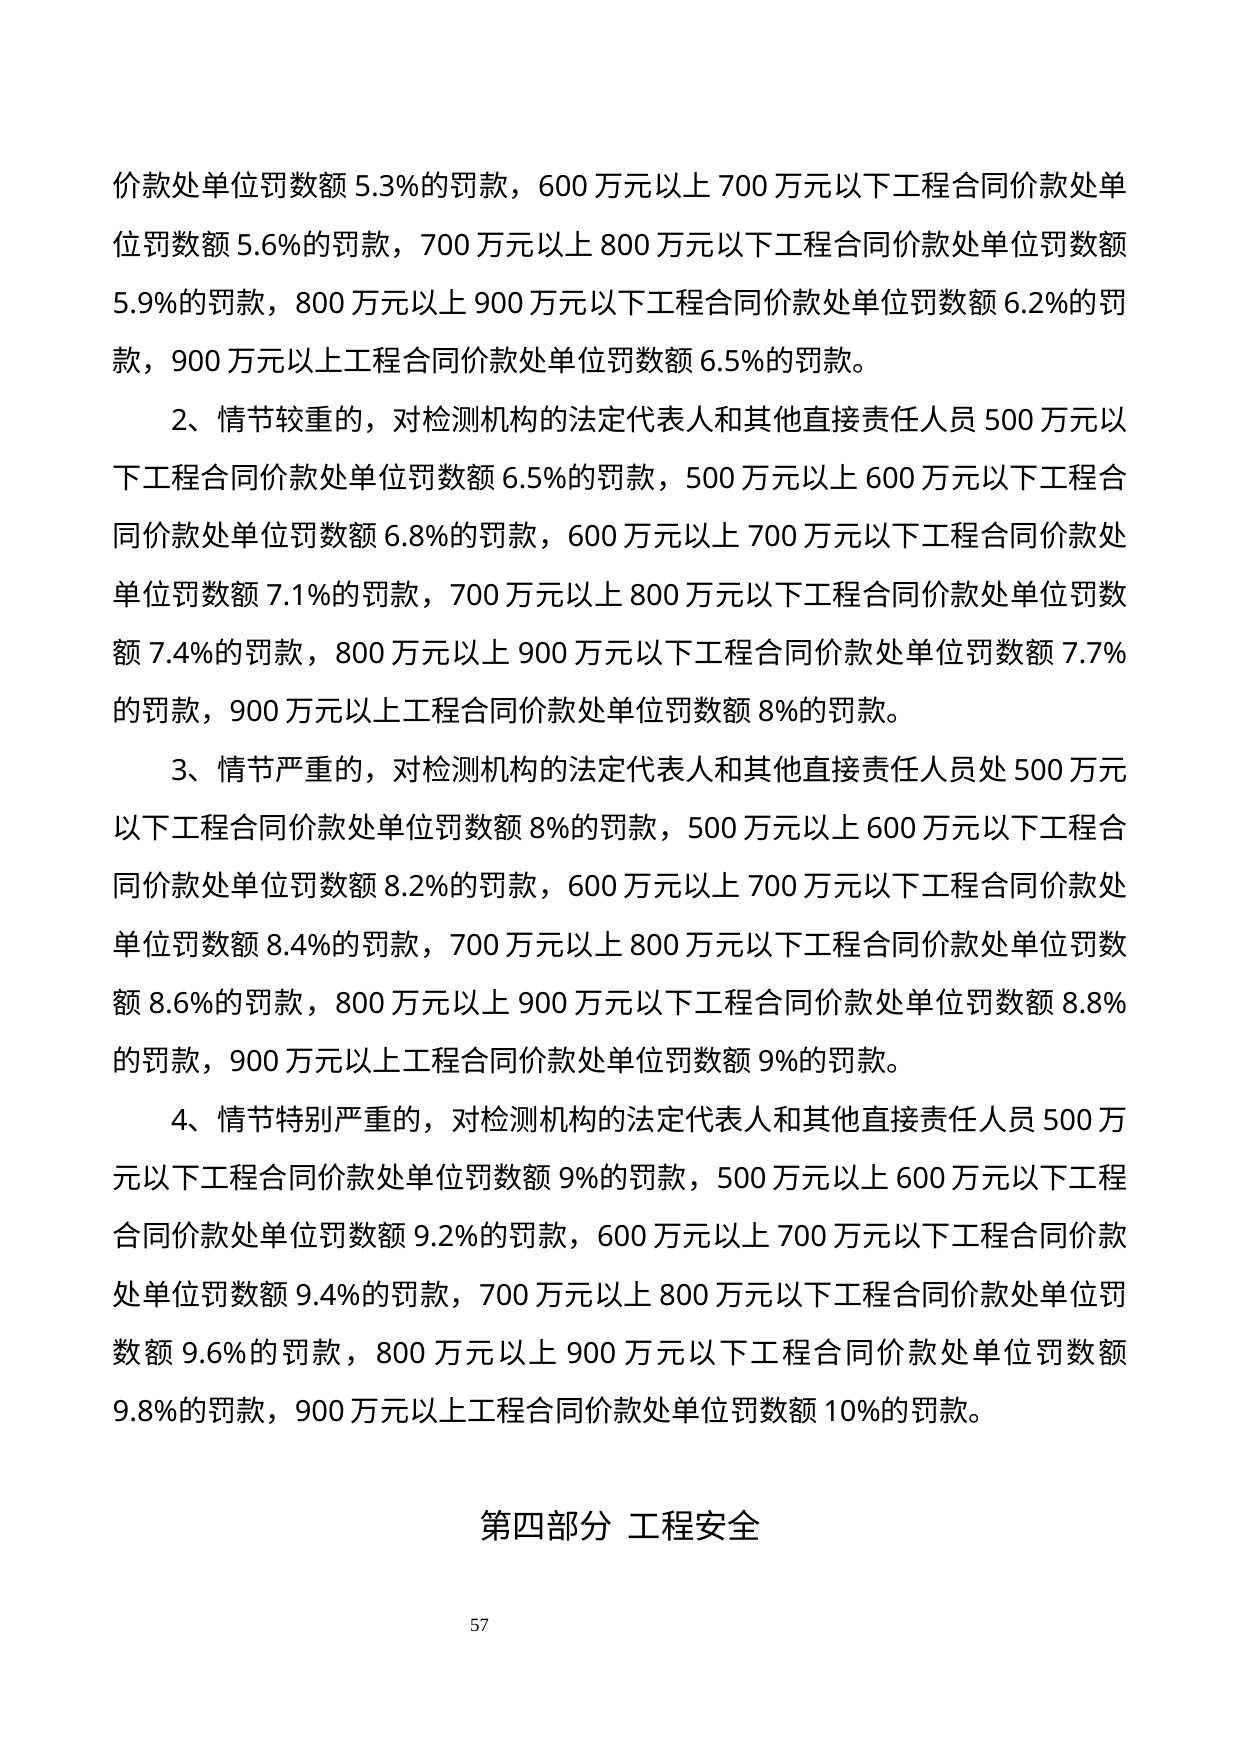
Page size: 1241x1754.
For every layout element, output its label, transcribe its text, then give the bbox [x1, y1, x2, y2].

list 2、情节较重的，对检测机构的法定代表人和其他直接责任人员500万元以下工程合同价款处单位罚数额6.5%的罚款，500万元以上600万元以下工程合同价款处单位罚数额6.8%的罚款，600万元以上700万元以下工程合同价款处单位罚数额7.1%的罚款，700万元以上800万元以下工程合同价款处单位罚数额7.4%的罚款，800万元以上900万元以下工程合同价款处单位罚数额7.7%的罚款，900万元以上工程合同价款处单位罚数额8%的罚款。 [112, 383, 1128, 733]
text 第四部分 工程安全 [112, 1492, 1128, 1550]
list 3、情节严重的，对检测机构的法定代表人和其他直接责任人员处500万元以下工程合同价款处单位罚数额8%的罚款，500万元以上600万元以下工程合同价款处单位罚数额8.2%的罚款，600万元以上700万元以下工程合同价款处单位罚数额8.4%的罚款，700万元以上800万元以下工程合同价款处单位罚数额8.6%的罚款，800万元以上900万元以下工程合同价款处单位罚数额8.8%的罚款，900万元以上工程合同价款处单位罚数额9%的罚款。 [112, 733, 1128, 1083]
list 4、情节特别严重的，对检测机构的法定代表人和其他直接责任人员500万元以下工程合同价款处单位罚数额9%的罚款，500万元以上600万元以下工程合同价款处单位罚数额9.2%的罚款，600万元以上700万元以下工程合同价款处单位罚数额9.4%的罚款，700万元以上800万元以下工程合同价款处单位罚数额9.6%的罚款，800万元以上900万元以下工程合同价款处单位罚数额9.8%的罚款，900万元以上工程合同价款处单位罚数额10%的罚款。 [112, 1083, 1128, 1433]
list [112, 150, 1128, 383]
